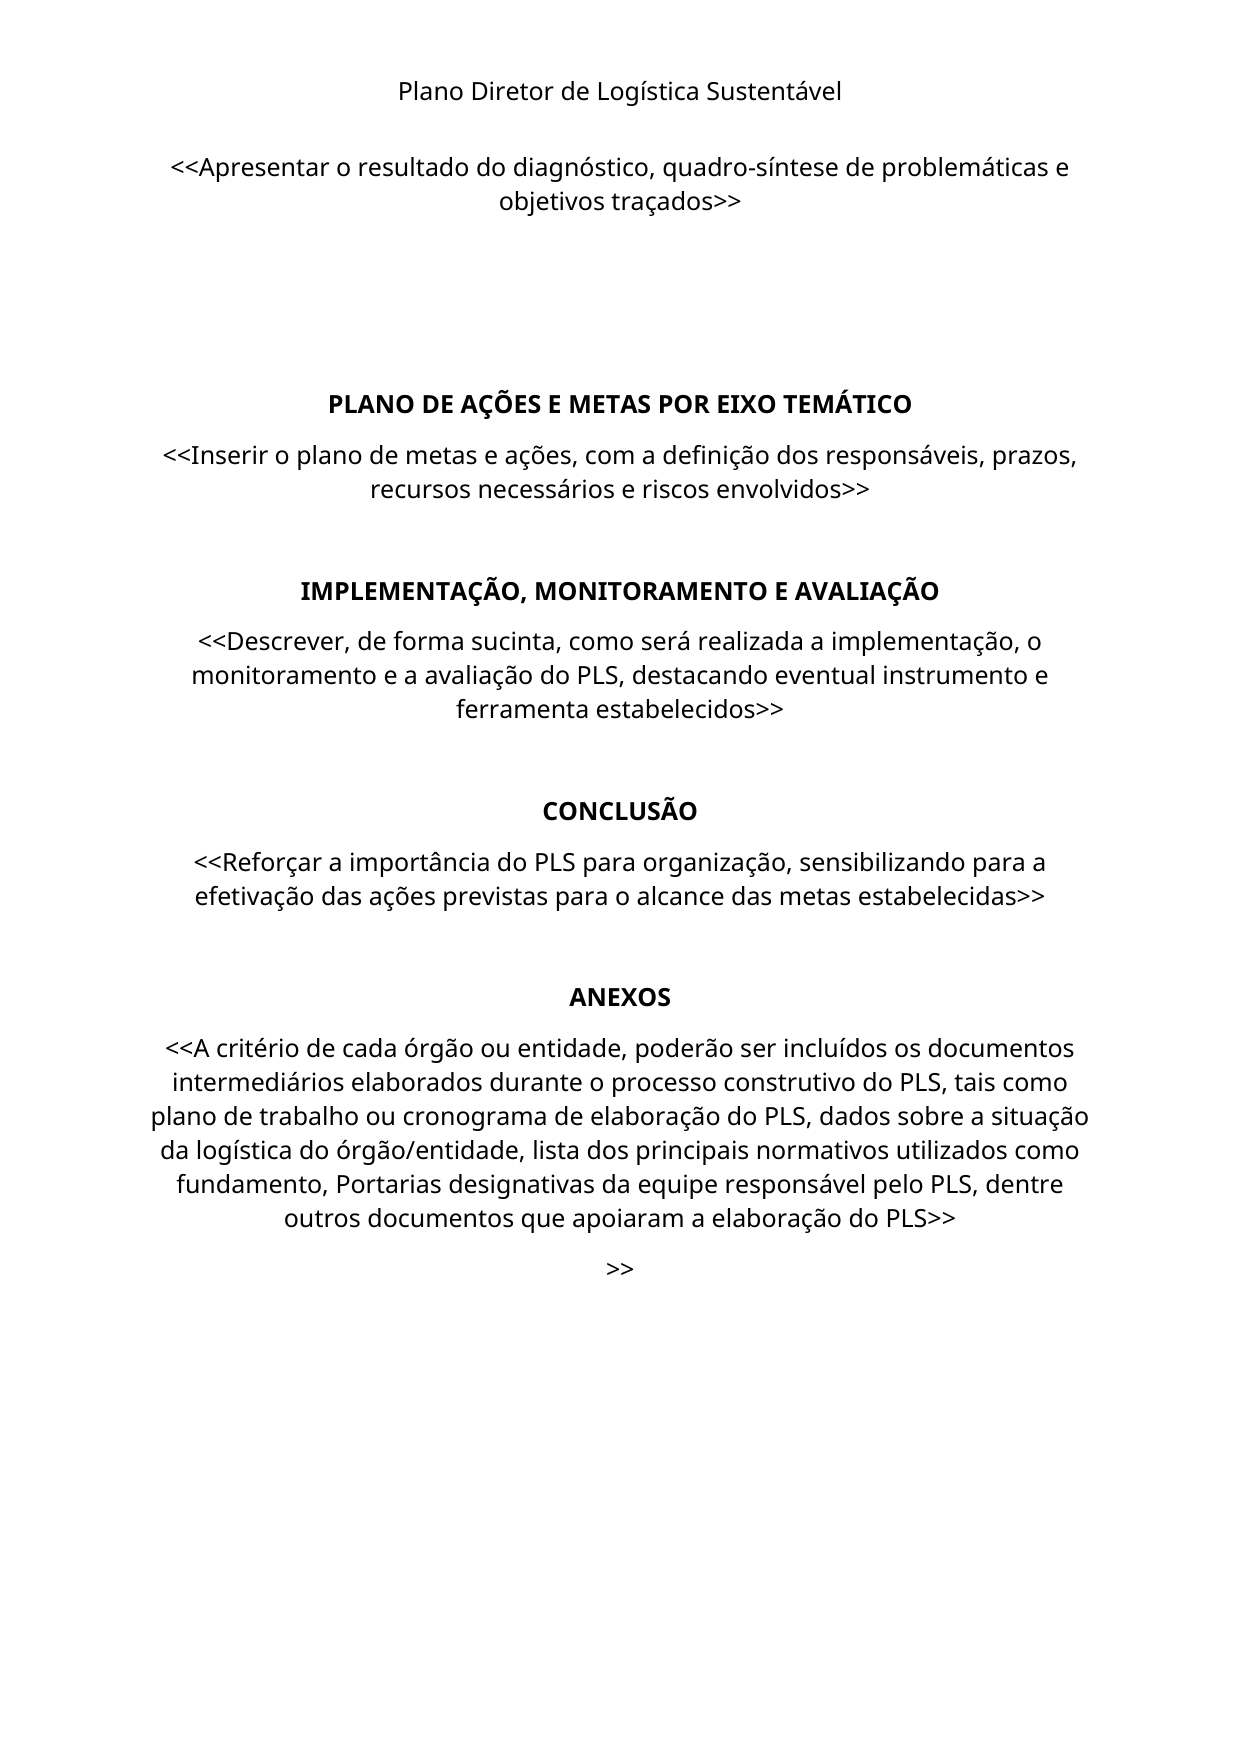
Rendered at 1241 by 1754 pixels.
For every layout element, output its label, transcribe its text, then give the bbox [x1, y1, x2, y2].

text <<A critério de cada órgão ou entidade, poderão ser incluídos os documentos intermediários elaborados durante o processo construtivo do PLS, tais como plano de trabalho ou cronograma de elaboração do PLS, dados sobre a situação da logística do órgão/entidade, lista dos principais normativos utilizados como fundamento, Portarias designativas da equipe responsável pelo PLS, dentre outros documentos que apoiaram a elaboração do PLS>> [150, 1031, 1090, 1235]
text >> [150, 1252, 1090, 1286]
text <<Apresentar o resultado do diagnóstico, quadro-síntese de problemáticas e objetivos traçados>> [150, 150, 1090, 218]
text <<Descrever, de forma sucinta, como será realizada a implementação, o monitoramento e a avaliação do PLS, destacando eventual instrumento e ferramenta estabelecidos>> [150, 624, 1090, 726]
text CONCLUSÃO [150, 793, 1090, 828]
text IMPLEMENTAÇÃO, MONITORAMENTO E AVALIAÇÃO [150, 573, 1090, 607]
text <<Inserir o plano de metas e ações, com a definição dos responsáveis, prazos, recursos necessários e riscos envolvidos>> [150, 438, 1090, 506]
text ANEXOS [150, 980, 1090, 1014]
text PLANO DE AÇÕES E METAS POR EIXO TEMÁTICO [150, 387, 1090, 421]
text <<Reforçar a importância do PLS para organização, sensibilizando para a efetivação das ações previstas para o alcance das metas estabelecidas>> [150, 844, 1090, 912]
